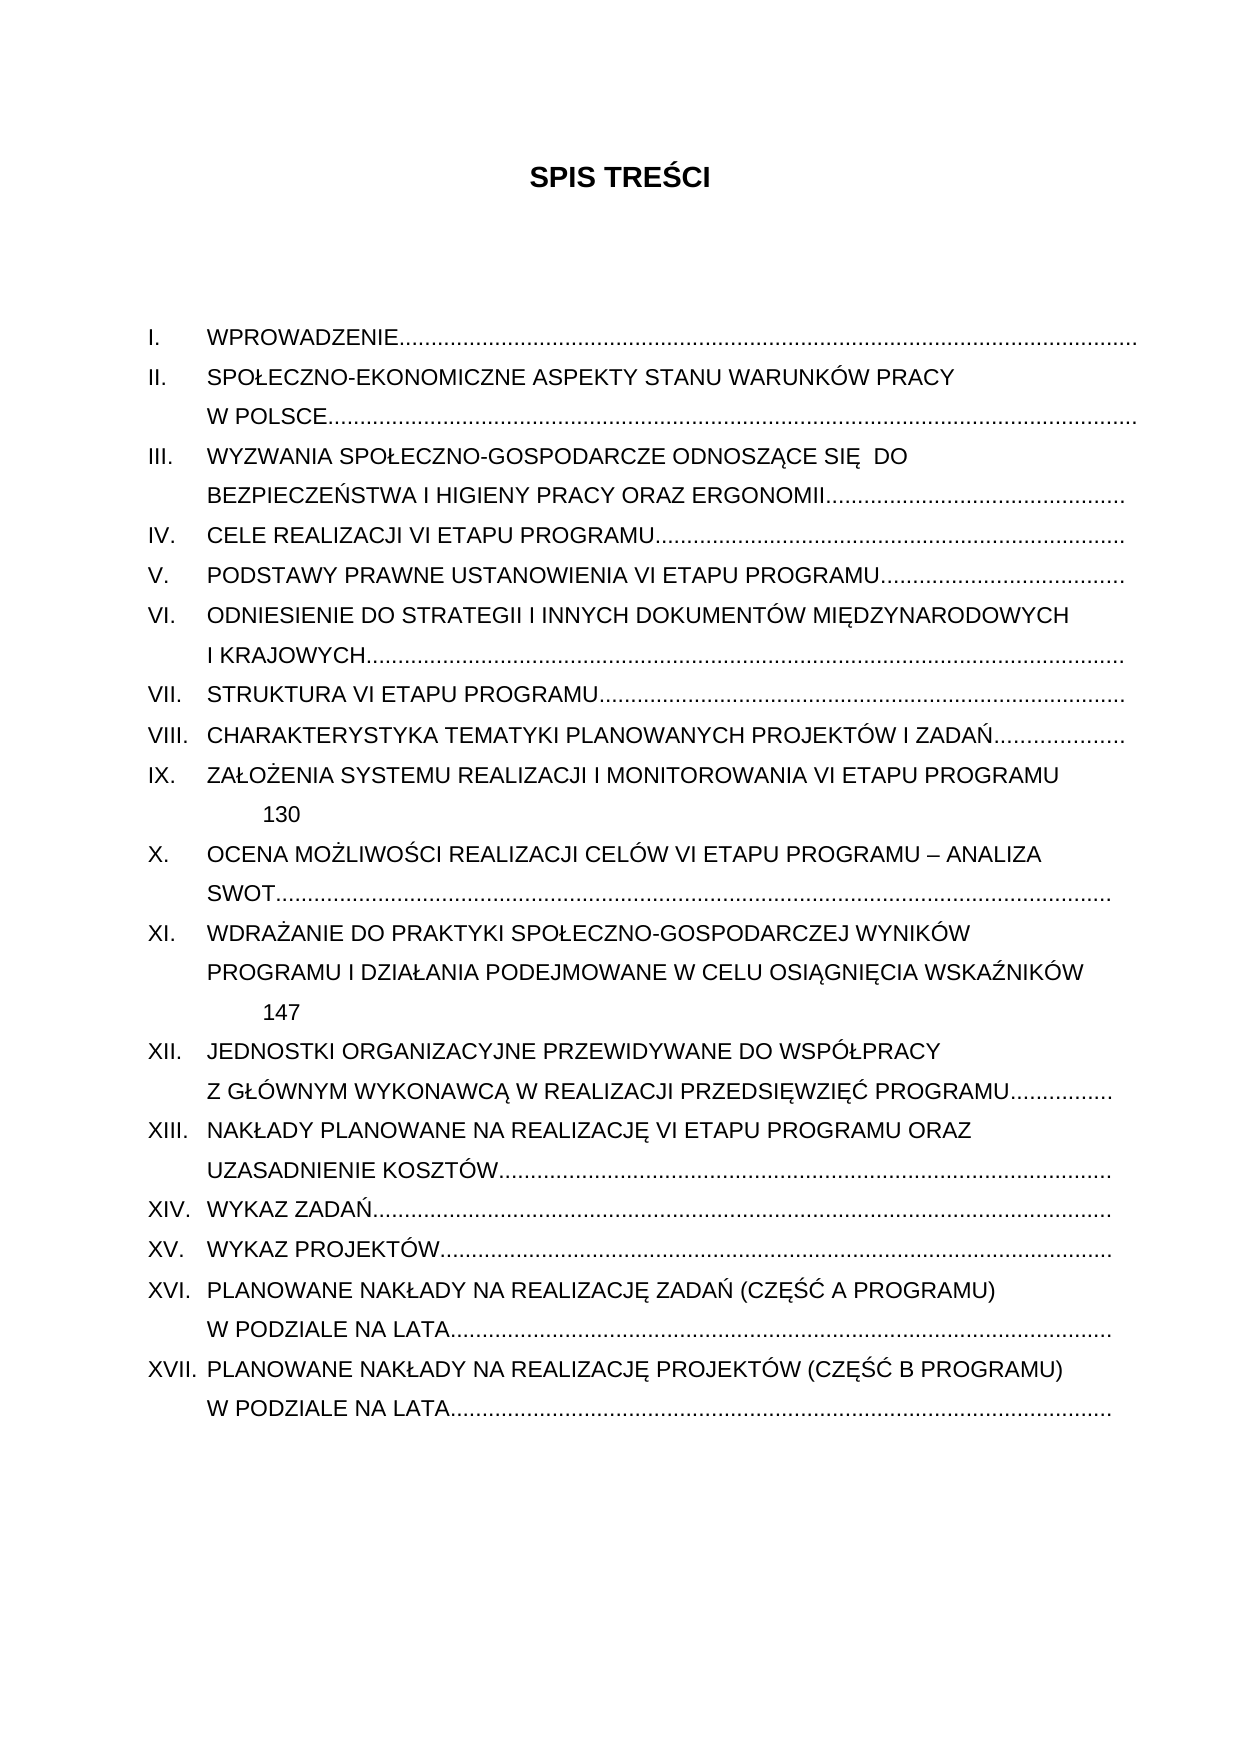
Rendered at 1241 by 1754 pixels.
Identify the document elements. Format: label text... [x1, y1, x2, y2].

text SPIS TREŚCI [148, 160, 1093, 194]
